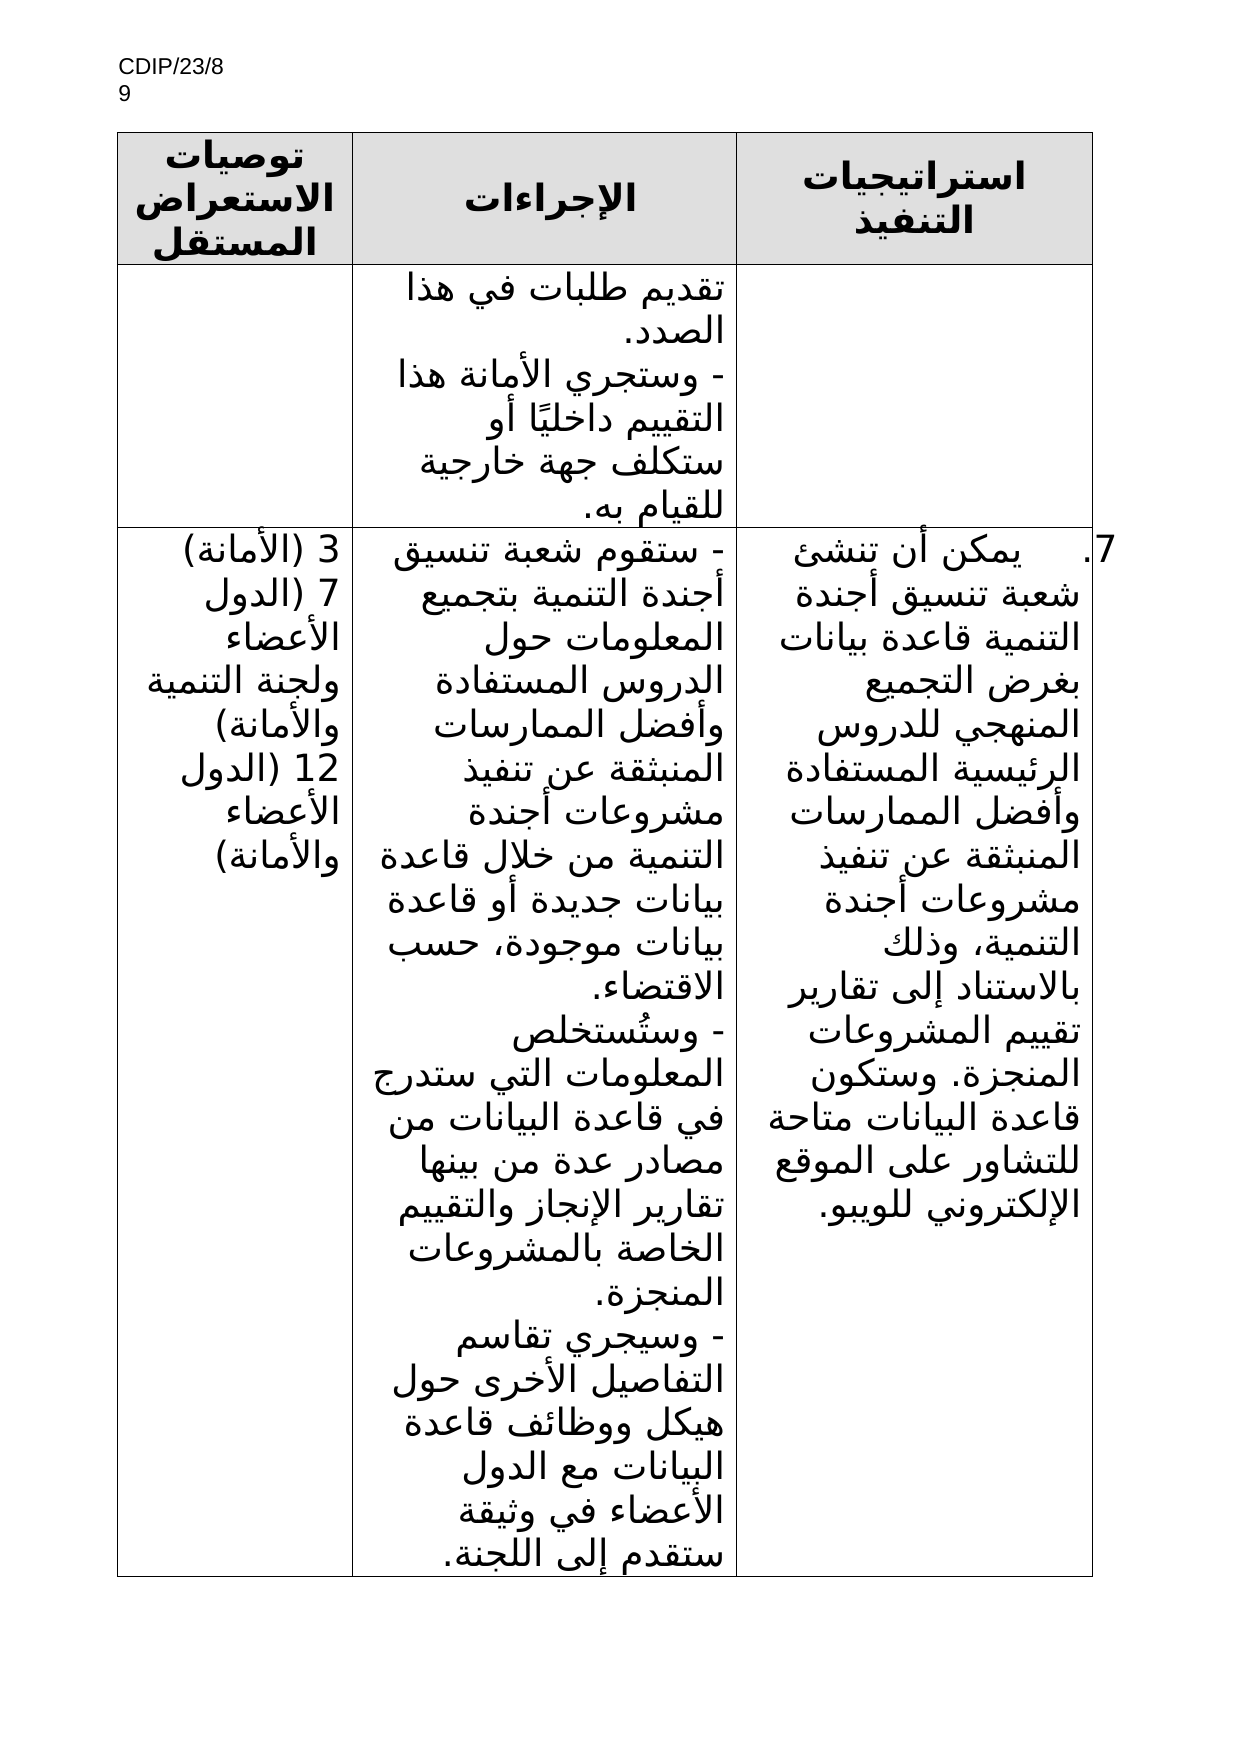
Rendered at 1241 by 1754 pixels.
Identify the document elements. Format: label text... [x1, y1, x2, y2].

table_header توصيات الاستعراض المستقل [118, 133, 352, 264]
table_cell - ستقوم شعبة تنسيق أجندة التنمية بتجميع المعلومات حول الدروس المستفادة وأفضل الممارسات المنبثقة عن تنفيذ مشروعات أجندة التنمية من خلال قاعدة بيانات جديدة أو قاعدة بيانات موجودة، حسب الاقتضاء. - وستُستخلص المعلومات التي ستدرج في قاعدة البيانات من مصادر عدة من بينها تقارير الإنجاز والتقييم الخاصة بالمشروعات المنجزة. - وسيجري تقاسم التفاصيل الأخرى حول هيكل ووظائف قاعدة البيانات مع الدول الأعضاء في وثيقة ستقدم إلى اللجنة. [353, 528, 736, 1576]
table_header الإجراءات [353, 133, 736, 264]
table_cell يمكن أن تنشئ شعبة تنسيق أجندة التنمية قاعدة بيانات بغرض التجميع المنهجي للدروس الرئيسية المستفادة وأفضل الممارسات المنبثقة عن تنفيذ مشروعات أجندة التنمية، وذلك بالاستناد إلى تقارير تقييم المشروعات المنجزة. وستكون قاعدة البيانات متاحة للتشاور على الموقع الإلكتروني للويبو. [737, 528, 1092, 1576]
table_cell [118, 265, 352, 527]
table_cell 3 (الأمانة) 7 (الدول الأعضاء ولجنة التنمية والأمانة) 12 (الدول الأعضاء والأمانة) [118, 528, 352, 1576]
table_header استراتيجيات التنفيذ [737, 133, 1092, 264]
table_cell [353, 265, 736, 527]
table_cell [737, 265, 1092, 527]
